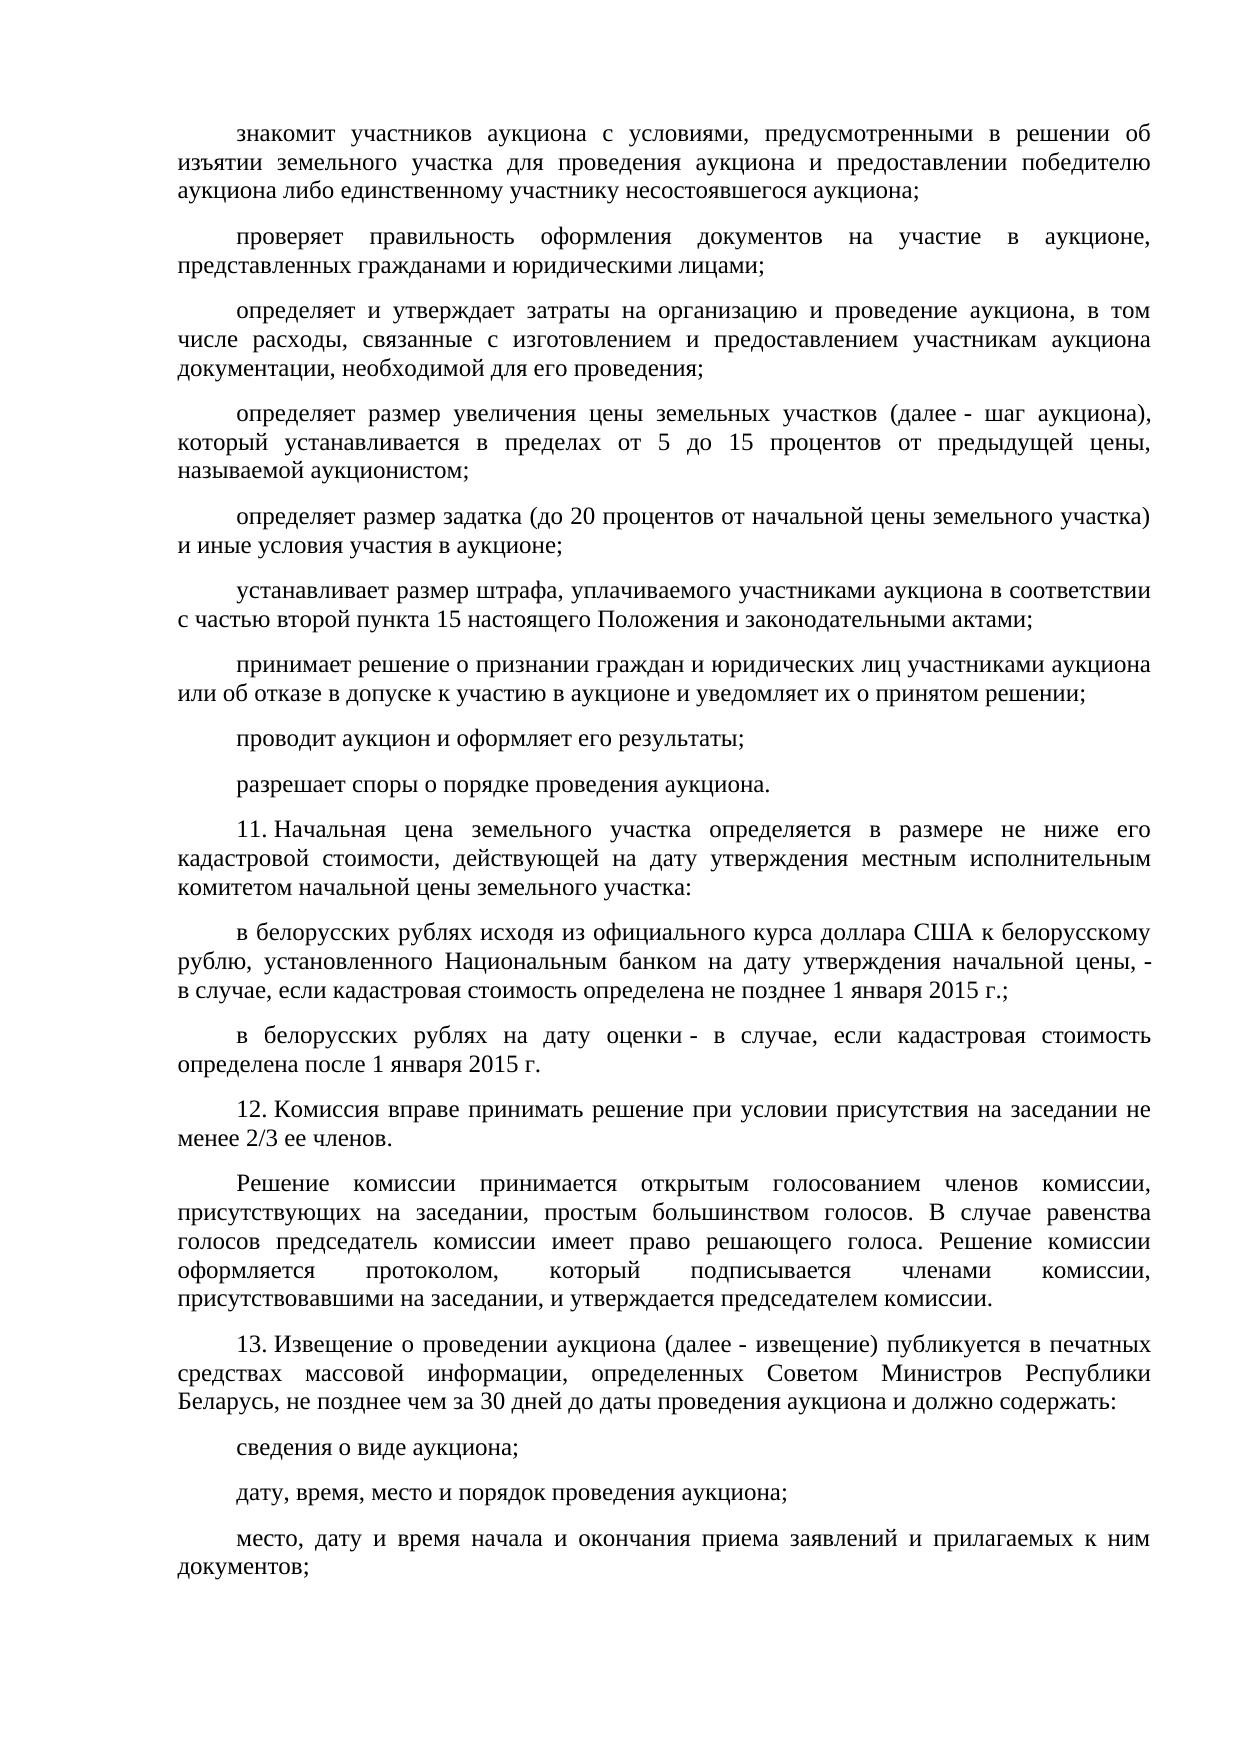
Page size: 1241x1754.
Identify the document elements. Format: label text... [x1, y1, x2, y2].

text проводит аукцион и оформляет его результаты; [177, 723, 1152, 752]
text знакомит участников аукциона с условиями, предусмотренными в решении об изъятии земельного участка для проведения аукциона и предоставлении победителю аукциона либо единственному участнику несостоявшегося аукциона; [177, 118, 1152, 204]
text определяет размер задатка (до 20 процентов от начальной цены земельного участка) и иные условия участия в аукционе; [177, 501, 1152, 558]
text Решение комиссии принимается открытым голосованием членов комиссии, присутствующих на заседании, простым большинством голосов. В случае равенства голосов председатель комиссии имеет право решающего голоса. Решение комиссии оформляется протоколом, который подписывается членами комиссии, присутствовавшими на заседании, и утверждается председателем комиссии. [177, 1168, 1152, 1312]
text в белорусских рублях исходя из официального курса доллара США к белорусскому рублю, установленного Национальным банком на дату утверждения начальной цены, - в случае, если кадастровая стоимость определена не позднее 1 января 2015 г.; [177, 917, 1152, 1003]
text разрешает споры о порядке проведения аукциона. [177, 769, 1152, 798]
text дату, время, место и порядок проведения аукциона; [177, 1477, 1152, 1506]
text определяет размер увеличения цены земельных участков (далее - шаг аукциона), который устанавливается в пределах от 5 до 15 процентов от предыдущей цены, называемой аукционистом; [177, 398, 1152, 484]
text в белорусских рублях на дату оценки - в случае, если кадастровая стоимость определена после 1 января 2015 г. [177, 1020, 1152, 1078]
text сведения о виде аукциона; [177, 1432, 1152, 1461]
text 12. Комиссия вправе принимать решение при условии присутствия на заседании не менее 2/3 ее членов. [177, 1094, 1152, 1152]
text определяет и утверждает затраты на организацию и проведение аукциона, в том числе расходы, связанные с изготовлением и предоставлением участникам аукциона документации, необходимой для его проведения; [177, 295, 1152, 381]
text 11. Начальная цена земельного участка определяется в размере не ниже его кадастровой стоимости, действующей на дату утверждения местным исполнительным комитетом начальной цены земельного участка: [177, 814, 1152, 901]
text устанавливает размер штрафа, уплачиваемого участниками аукциона в соответствии с частью второй пункта 15 настоящего Положения и законодательными актами; [177, 575, 1152, 633]
text место, дату и время начала и окончания приема заявлений и прилагаемых к ним документов; [177, 1523, 1152, 1580]
text принимает решение о признании граждан и юридических лиц участниками аукциона или об отказе в допуске к участию в аукционе и уведомляет их о принятом решении; [177, 649, 1152, 707]
text 13. Извещение о проведении аукциона (далее - извещение) публикуется в печатных средствах массовой информации, определенных Советом Министров Республики Беларусь, не позднее чем за 30 дней до даты проведения аукциона и должно содержать: [177, 1329, 1152, 1415]
text проверяет правильность оформления документов на участие в аукционе, представленных гражданами и юридическими лицами; [177, 221, 1152, 278]
